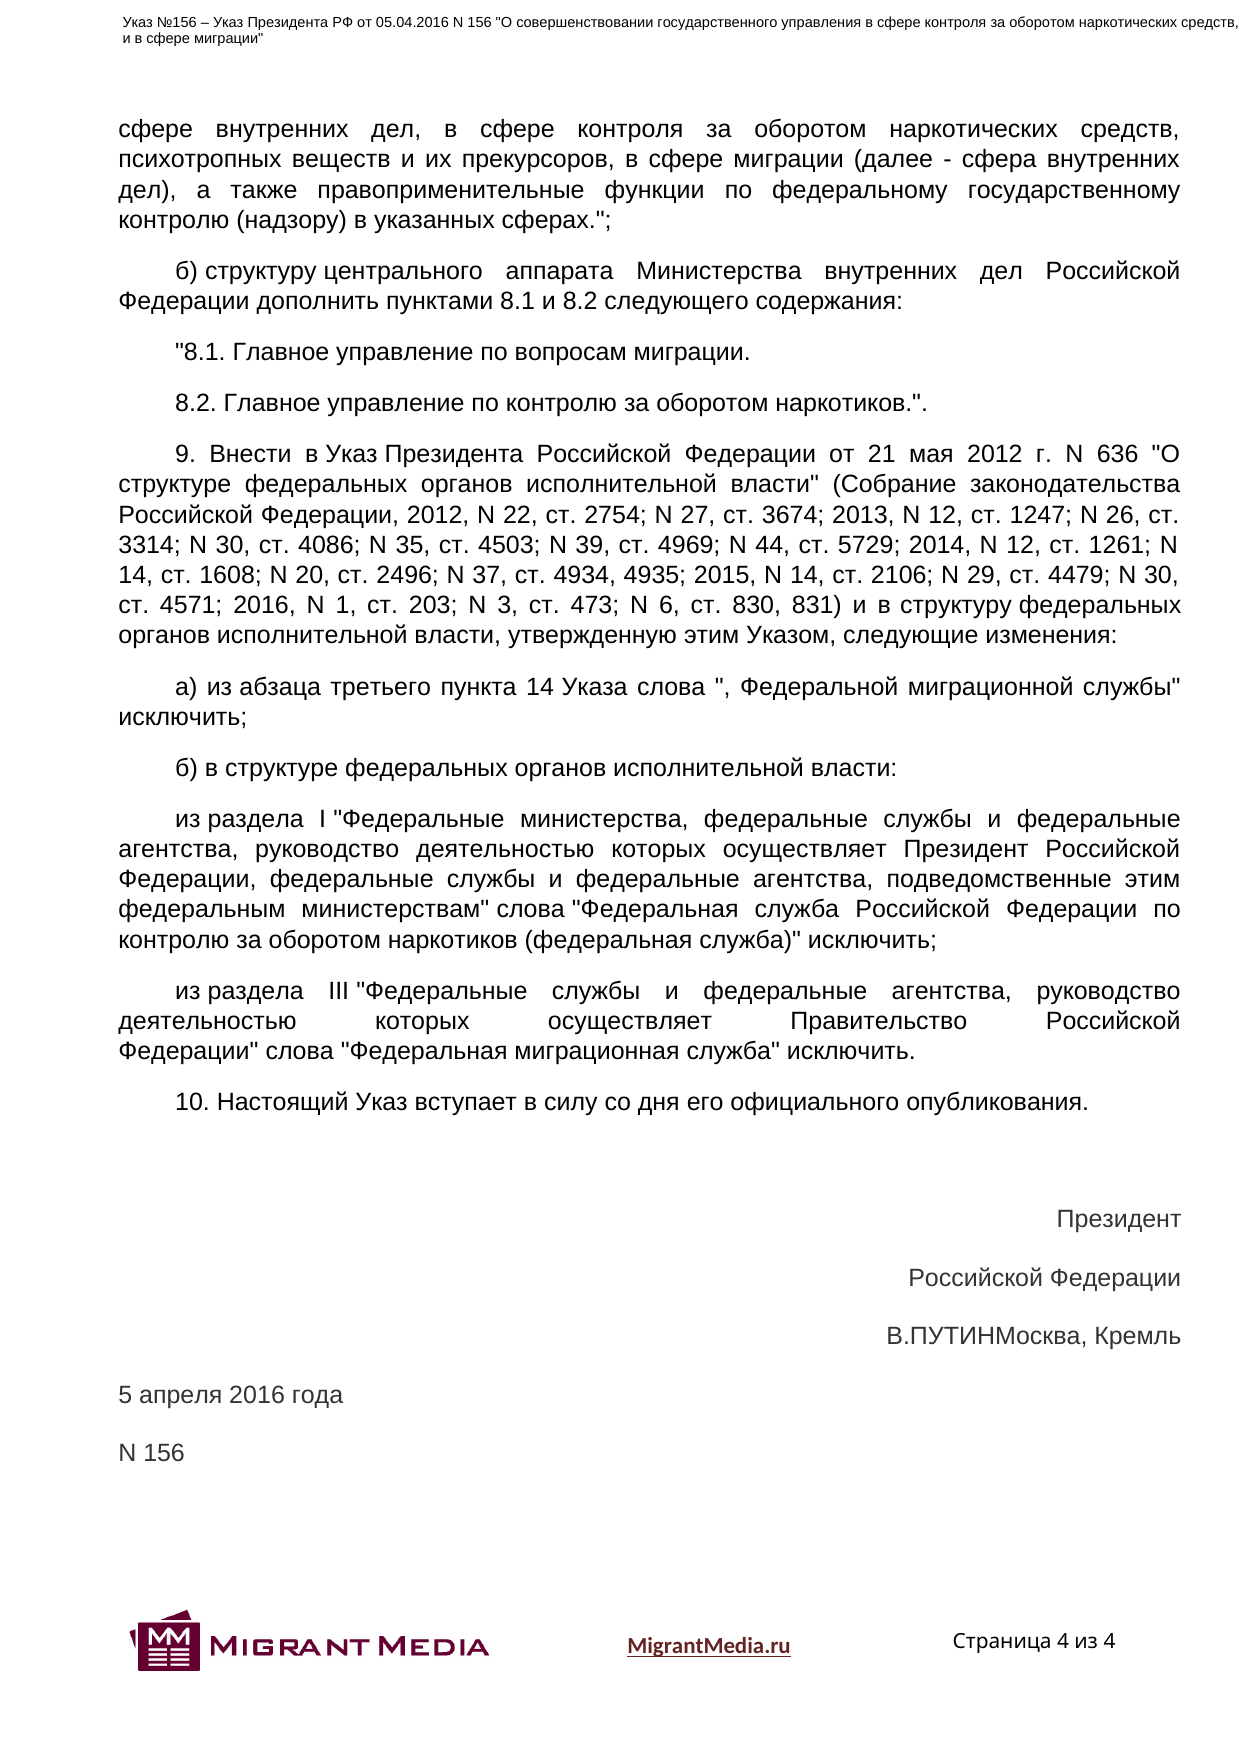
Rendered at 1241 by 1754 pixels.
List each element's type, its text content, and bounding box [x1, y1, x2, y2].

text б) в структуре федеральных органов исполнительной власти: [118, 751, 1181, 782]
text б) структуру центрального аппарата Министерства внутренних дел Российской Федерации дополнить пунктами 8.1 и 8.2 следующего содержания: [118, 254, 1181, 315]
text из раздела I "Федеральные министерства, федеральные службы и федеральные агентства, руководство деятельностью которых осуществляет Президент Российской Федерации, федеральные службы и федеральные агентства, подведомственные этим федеральным министерствам" слова "Федеральная служба Российской Федерации по контролю за оборотом наркотиков (федеральная служба)" исключить; [118, 802, 1181, 953]
text В.ПУТИНМосква, Кремль [118, 1312, 1181, 1350]
text N 156 [118, 1429, 1181, 1467]
text а) из абзаца третьего пункта 14 Указа слова ", Федеральной миграционной службы" исключить; [118, 670, 1181, 731]
text "8.1. Главное управление по вопросам миграции. [118, 336, 1181, 366]
text 9. Внести в Указ Президента Российской Федерации от 21 мая 2012 г. N 636 "О структуре федеральных органов исполнительной власти" (Собрание законодательства Российской Федерации, 2012, N 22, ст. 2754; N 27, ст. 3674; 2013, N 12, ст. 1247; N 26, ст. 3314; N 30, ст. 4086; N 35, ст. 4503; N 39, ст. 4969; N 44, ст. 5729; 2014, N 12, ст. 1261; N 14, ст. 1608; N 20, ст. 2496; N 37, ст. 4934, 4935; 2015, N 14, ст. 2106; N 29, ст. 4479; N 30, ст. 4571; 2016, N 1, ст. 203; N 3, ст. 473; N 6, ст. 830, 831) и в структуру федеральных органов исполнительной власти, утвержденную этим Указом, следующие изменения: [118, 438, 1181, 649]
text Президент [118, 1195, 1181, 1233]
text 10. Настоящий Указ вступает в силу со дня его официального опубликования. [118, 1086, 1181, 1116]
picture [122, 1608, 494, 1673]
text из раздела III "Федеральные службы и федеральные агентства, руководство деятельностью которых осуществляет Правительство Российской Федерации" слова "Федеральная миграционная служба" исключить. [118, 974, 1181, 1065]
text 5 апреля 2016 года [118, 1371, 1181, 1409]
text 8.2. Главное управление по контролю за оборотом наркотиков.". [118, 387, 1181, 417]
text Российской Федерации [118, 1254, 1181, 1292]
